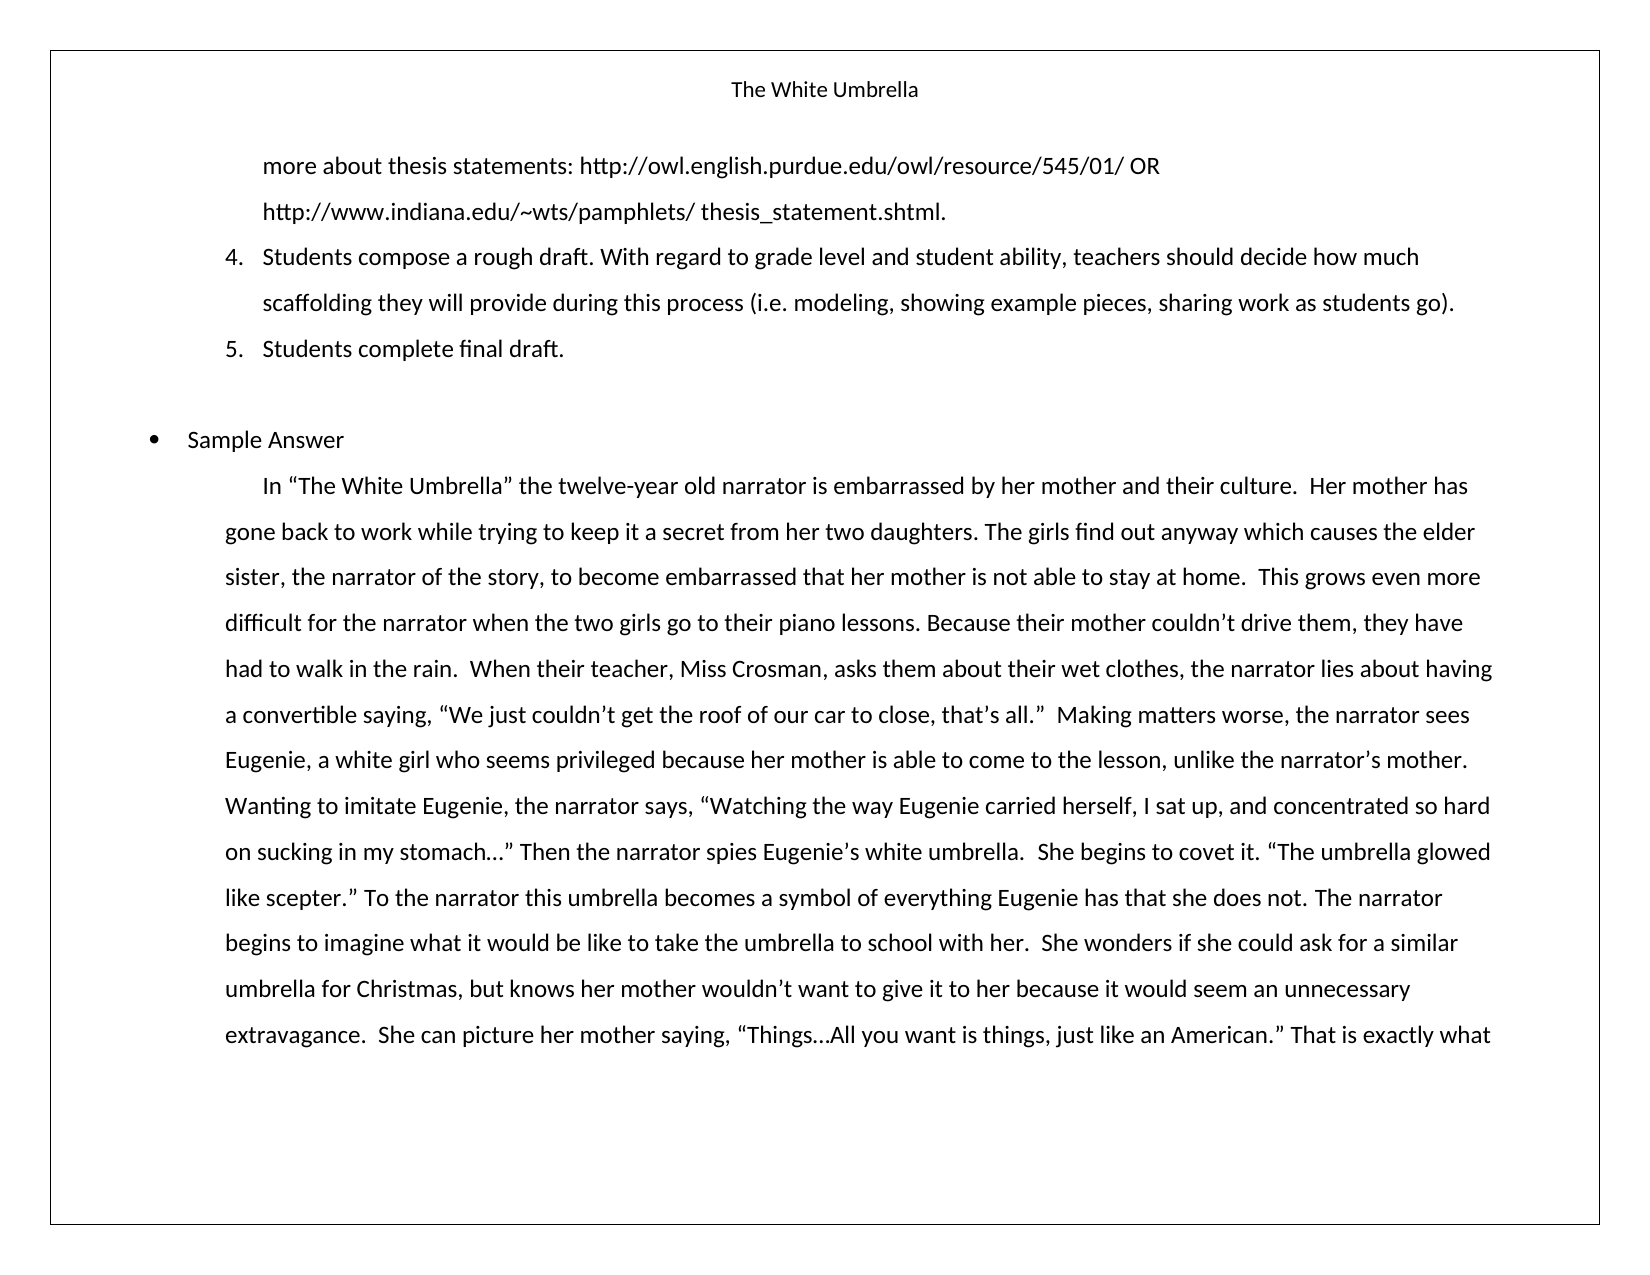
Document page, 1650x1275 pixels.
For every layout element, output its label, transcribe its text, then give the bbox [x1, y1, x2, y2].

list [225, 150, 1500, 226]
list Students complete final draft. [225, 333, 1500, 363]
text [225, 470, 1500, 1049]
list Students compose a rough draft. With regard to grade level and student ability, teachers should decide how much scaffolding they will provide during this process (i.e. modeling, showing example pieces, sharing work as students go). [225, 241, 1500, 318]
list Sample Answer [150, 424, 1500, 455]
